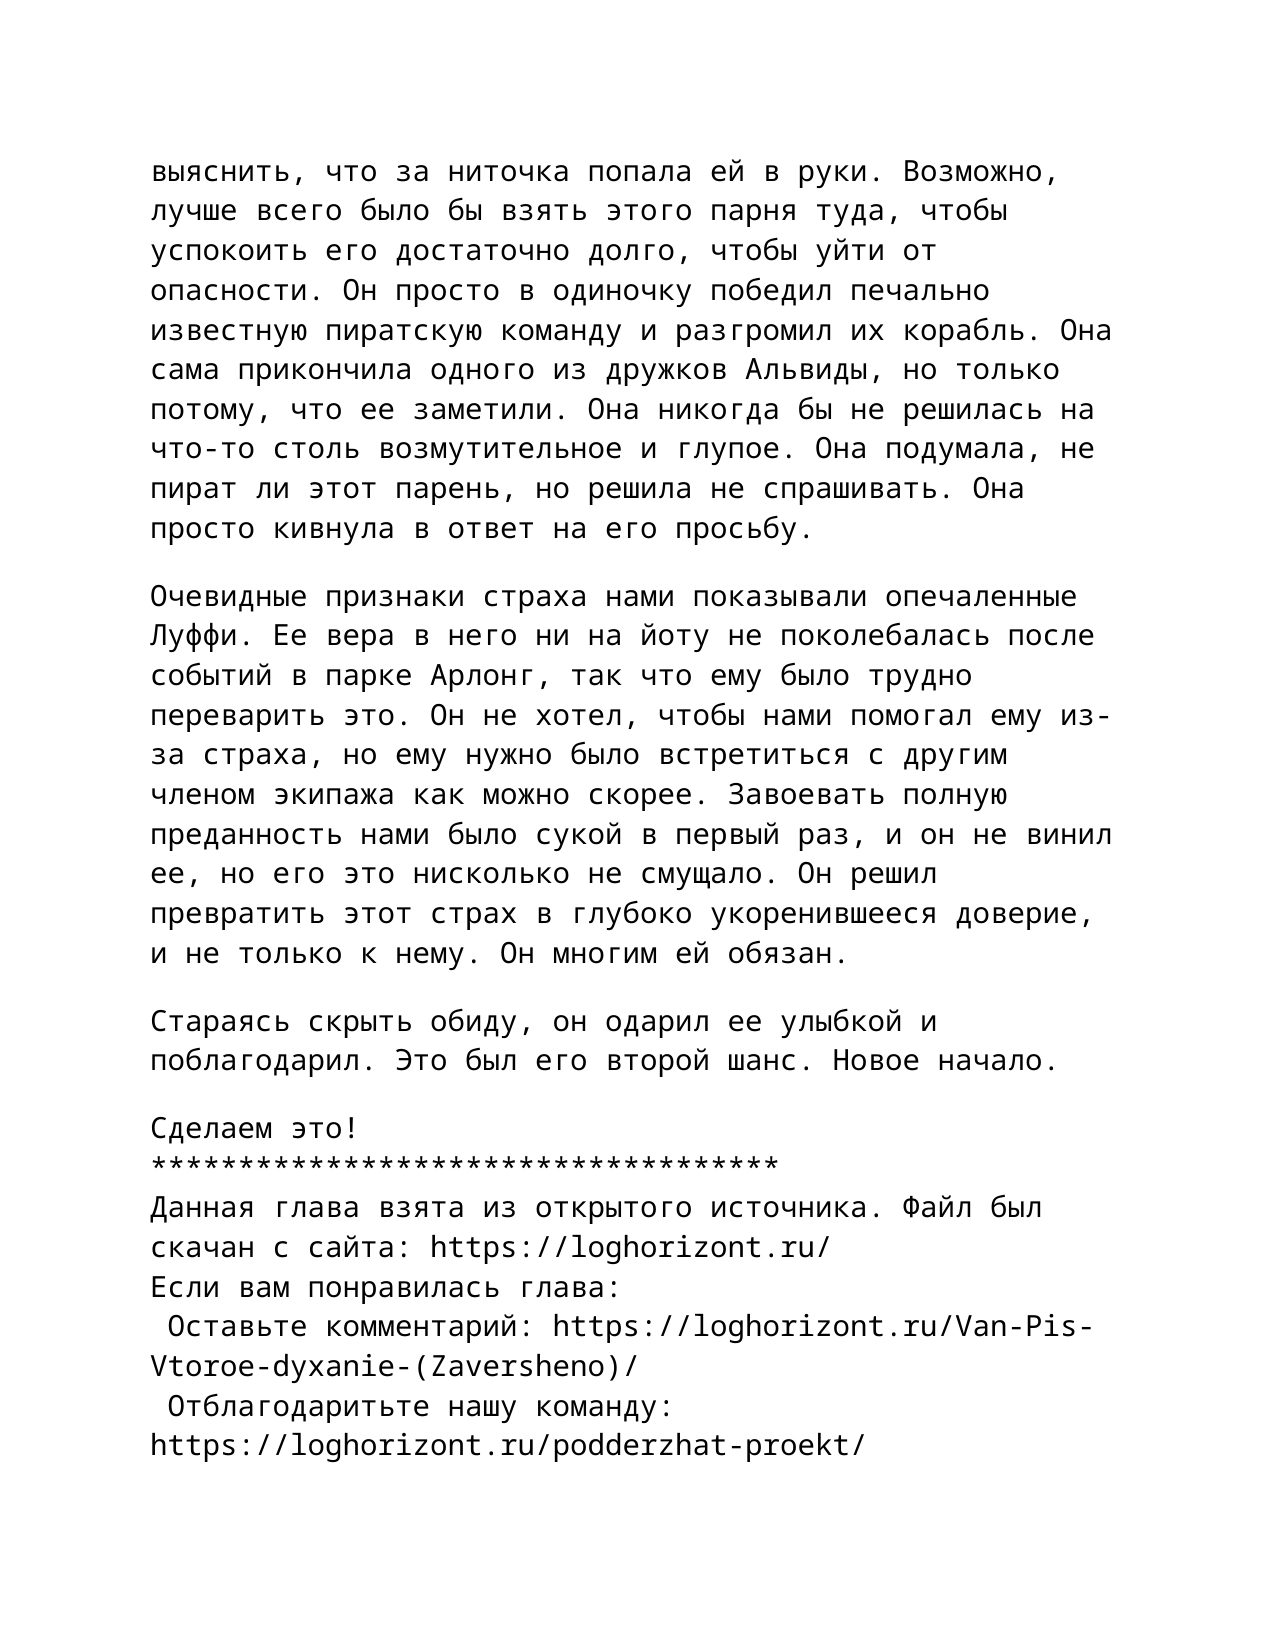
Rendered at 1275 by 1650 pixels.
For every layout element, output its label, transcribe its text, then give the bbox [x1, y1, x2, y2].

text Оставьте комментарий: https://loghorizont.ru/Van-Pis-Vtoroe-dyxanie-(Zaversheno)/ [150, 1306, 1125, 1385]
text Если вам понравилась глава: [150, 1266, 1125, 1306]
text ************************************ [150, 1147, 1125, 1187]
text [150, 150, 1125, 547]
text Сделаем это! [150, 1107, 1125, 1147]
text Очевидные признаки страха нами показывали опечаленные Луффи. Ее вера в него ни на йоту не поколебалась после событий в парке Арлонг, так что ему было трудно переварить это. Он не хотел, чтобы нами помогал ему из-за страха, но ему нужно было встретиться с другим членом экипажа как можно скорее. Завоевать полную преданность нами было сукой в первый раз, и он не винил ее, но его это нисколько не смущало. Он решил превратить этот страх в глубоко укоренившееся доверие, и не только к нему. Он многим ей обязан. [150, 575, 1125, 972]
text Данная глава взята из открытого источника. Файл был скачан с сайта: https://loghorizont.ru/ [150, 1187, 1125, 1266]
text Отблагодаритьте нашу команду: https://loghorizont.ru/podderzhat-proekt/ [150, 1385, 1125, 1464]
text Стараясь скрыть обиду, он одарил ее улыбкой и поблагодарил. Это был его второй шанс. Новое начало. [150, 1000, 1125, 1079]
